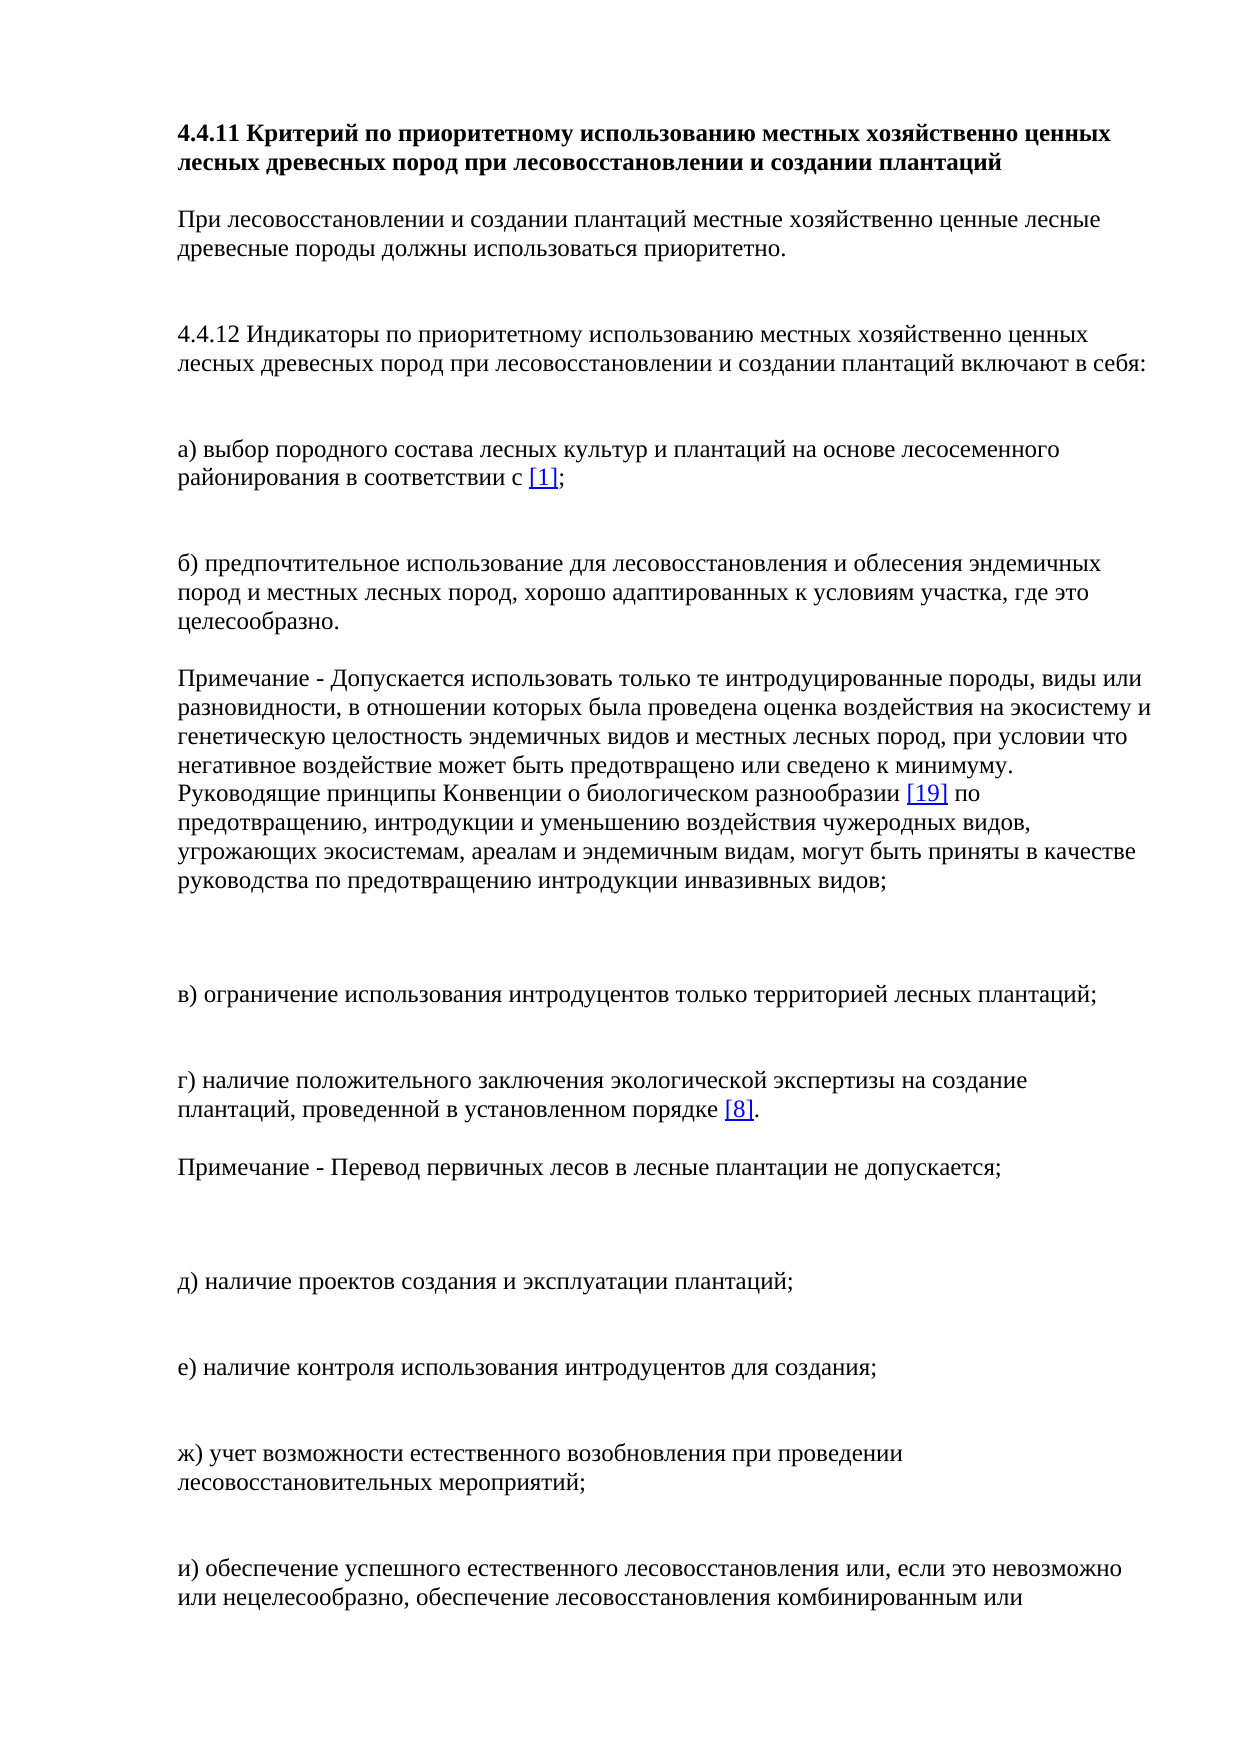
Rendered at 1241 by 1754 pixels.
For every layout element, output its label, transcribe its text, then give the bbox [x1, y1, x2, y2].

text ж) учет возможности естественного возобновления при проведении лесовосстановительных мероприятий; [177, 1438, 1152, 1524]
text 4.4.12 Индикаторы по приоритетному использованию местных хозяйственно ценных лесных древесных пород при лесовосстановлении и создании плантаций включают в себя: [177, 319, 1152, 404]
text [177, 1553, 1152, 1610]
text 4.4.11 Критерий по приоритетному использованию местных хозяйственно ценных лесных древесных пород при лесовосстановлении и создании плантаций При лесовосстановлении и создании плантаций местные хозяйственно ценные лесные древесные породы должны использоваться приоритетно. [177, 118, 1152, 290]
text г) наличие положительного заключения экологической экспертизы на создание плантаций, проведенной в установленном порядке [8]. Примечание - Перевод первичных лесов в лесные плантации не допускается; [177, 1065, 1152, 1237]
text а) выбор породного состава лесных культур и плантаций на основе лесосеменного районирования в соответствии с [1]; [177, 434, 1152, 519]
text б) предпочтительное использование для лесовосстановления и облесения эндемичных пород и местных лесных пород, хорошо адаптированных к условиям участка, где это целесообразно. Примечание - Допускается использовать только те интродуцированные породы, виды или разновидности, в отношении которых была проведена оценка воздействия на экосистему и генетическую целостность эндемичных видов и местных лесных пород, при условии что негативное воздействие может быть предотвращено или сведено к минимуму. Руководящие принципы Конвенции о биологическом разнообразии [19] по предотвращению, интродукции и уменьшению воздействия чужеродных видов, угрожающих экосистемам, ареалам и эндемичным видам, могут быть приняты в качестве руководства по предотвращению интродукции инвазивных видов; [177, 548, 1152, 950]
text д) наличие проектов создания и эксплуатации плантаций; [177, 1266, 1152, 1323]
text е) наличие контроля использования интродуцентов для создания; [177, 1352, 1152, 1409]
text в) ограничение использования интродуцентов только территорией лесных плантаций; [177, 979, 1152, 1036]
